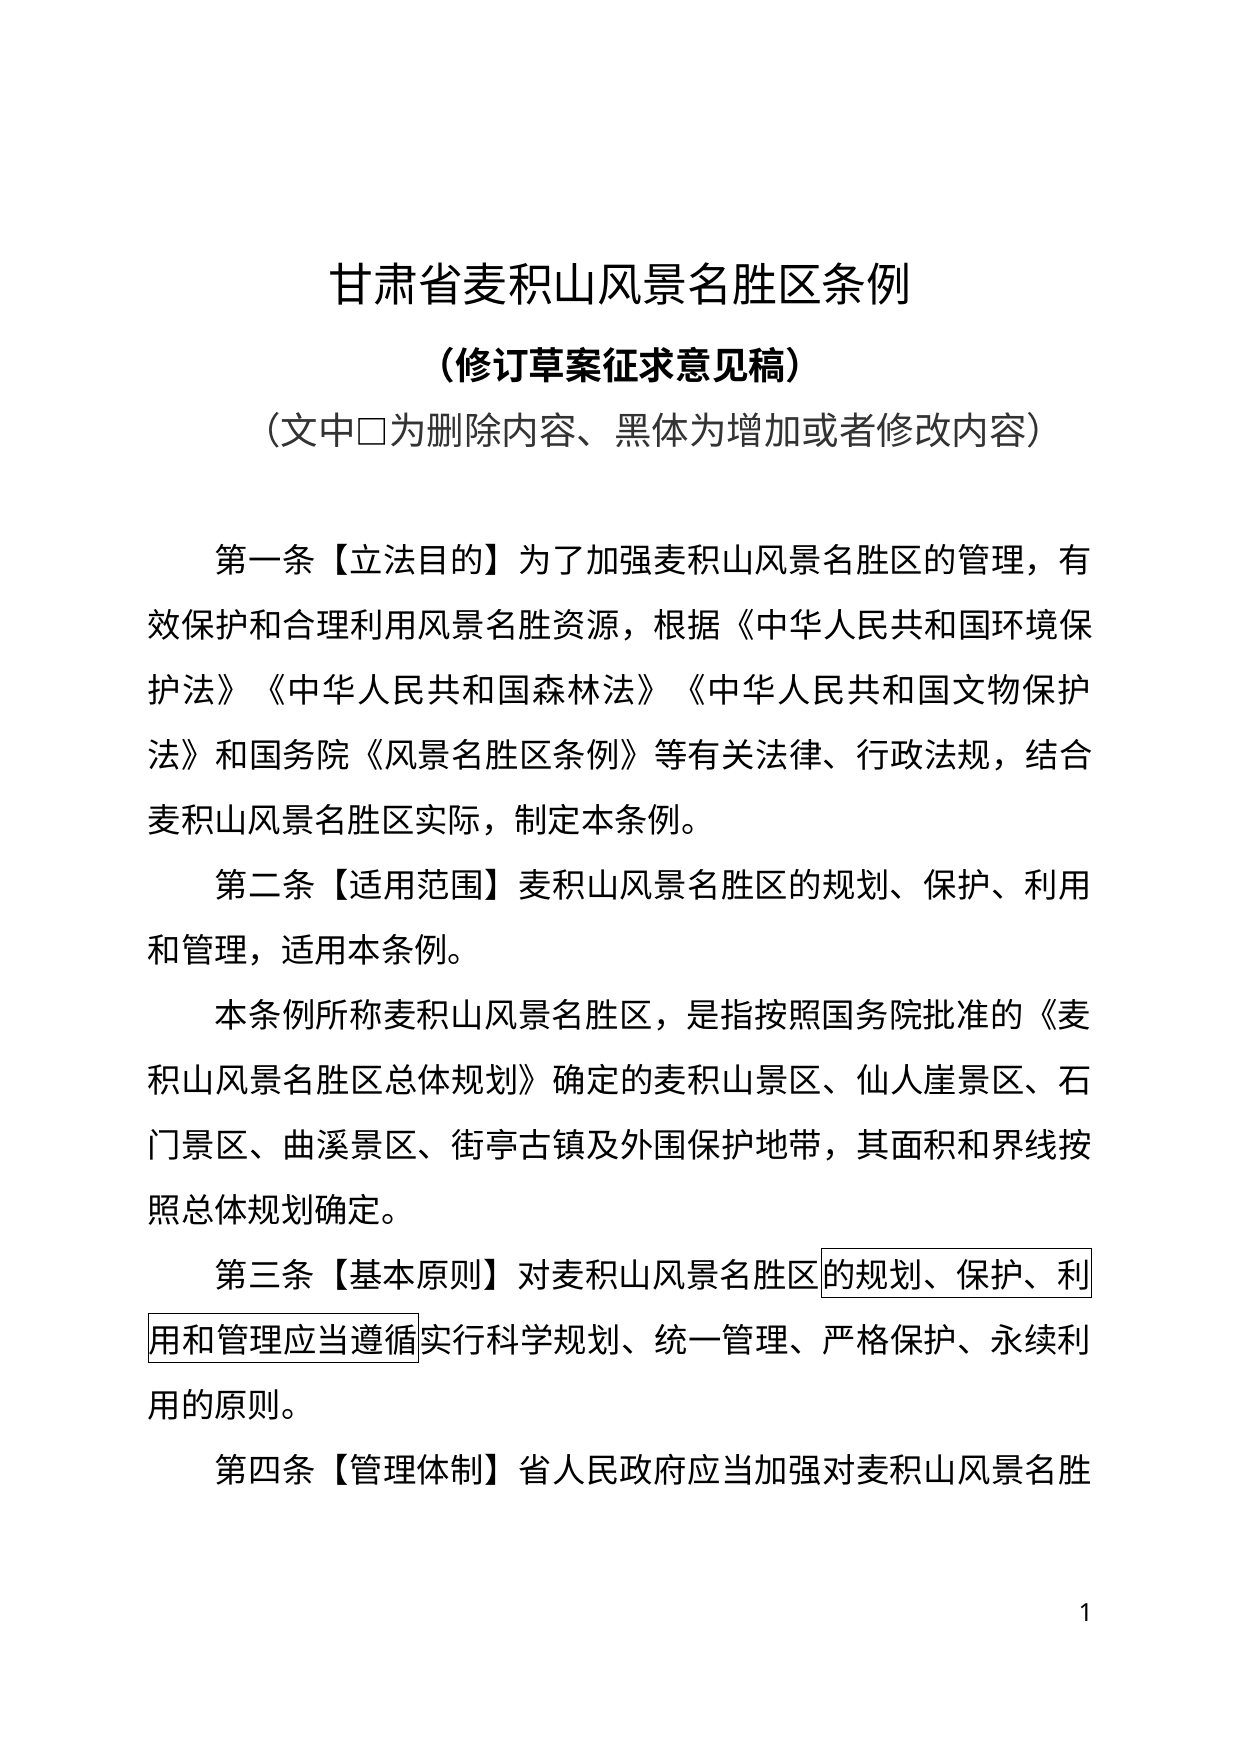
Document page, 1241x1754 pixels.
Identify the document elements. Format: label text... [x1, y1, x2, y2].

text 本条例所称麦积山风景名胜区，是指按照国务院批准的《麦积山风景名胜区总体规划》确定的麦积山景区、仙人崖景区、石门景区、曲溪景区、街亭古镇及外围保护地带，其面积和界线按照总体规划确定。 [148, 980, 1092, 1240]
text （文中□为删除内容、黑体为增加或者修改内容） [148, 395, 1092, 460]
text 第二条【适用范围】麦积山风景名胜区的规划、保护、利用和管理，适用本条例。 [148, 850, 1092, 980]
text （修订草案征求意见稿） [148, 330, 1092, 395]
text 甘肃省麦积山风景名胜区条例 [148, 233, 1092, 330]
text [148, 1435, 1092, 1500]
text 第一条【立法目的】为了加强麦积山风景名胜区的管理，有效保护和合理利用风景名胜资源，根据《中华人民共和国环境保护法》《中华人民共和国森林法》《中华人民共和国文物保护法》和国务院《风景名胜区条例》等有关法律、行政法规，结合麦积山风景名胜区实际，制定本条例。 [148, 525, 1092, 664]
text 第三条【基本原则】对麦积山风景名胜区的规划、保护、利用和管理应当遵循实行科学规划、统一管理、严格保护、永续利用的原则。 [148, 1240, 1092, 1435]
text 第一条【立法目的】为了加强麦积山风景名胜区的管理，有效保护和合理利用风景名胜资源，根据《中华人民共和国环境保护法》《中华人民共和国森林法》《中华人民共和国文物保护法》和国务院《风景名胜区条例》等有关法律、行政法规，结合麦积山风景名胜区实际，制定本条例。 [148, 712, 1092, 850]
